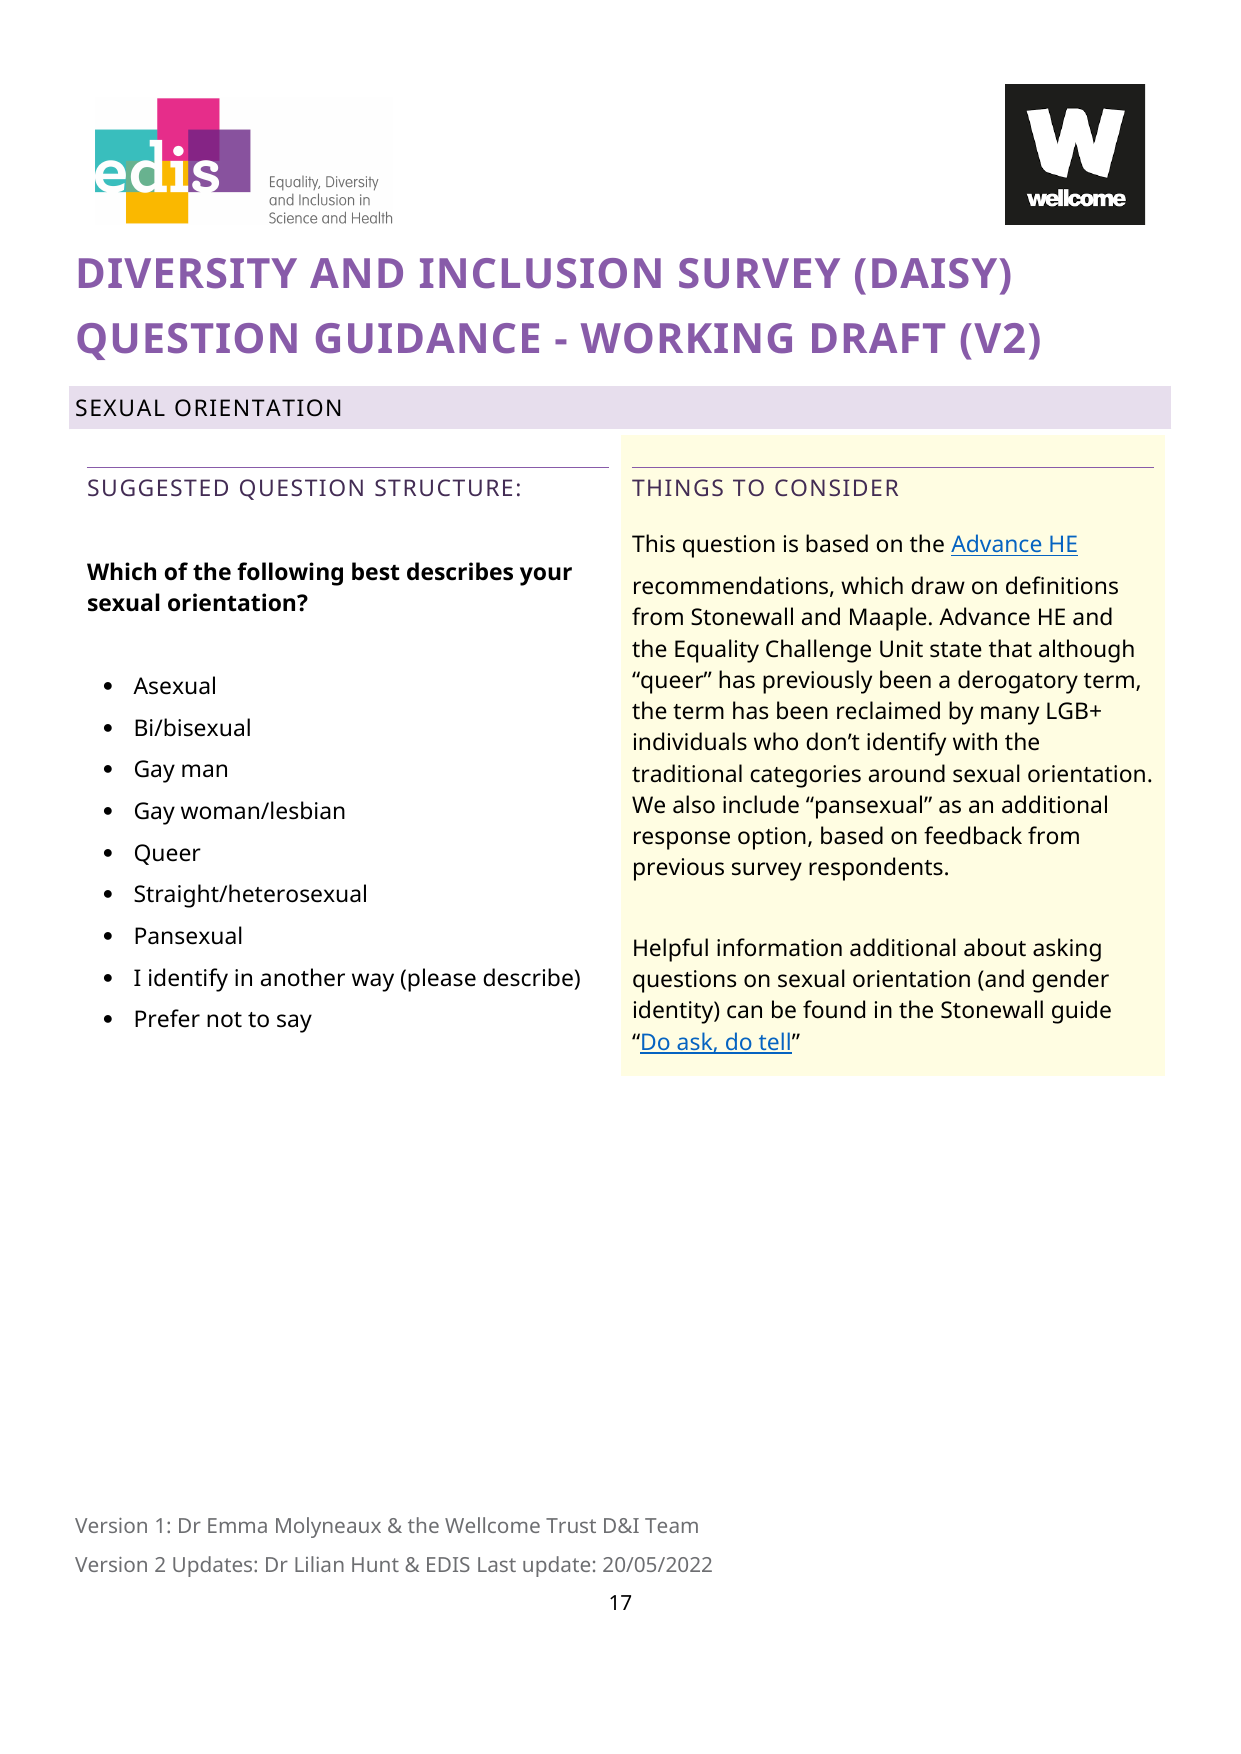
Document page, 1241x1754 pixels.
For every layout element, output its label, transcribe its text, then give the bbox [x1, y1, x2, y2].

picture [95, 97, 393, 225]
table_header Suggested question structure: Which of the following best describes your sexual orientation? Asexual Bi/bisexual Gay man Gay woman/lesbian Queer Straight/heterosexual Pansexual I identify in another way (please describe) Prefer not to say [76, 435, 620, 1076]
subtitle Sexual orientation [75, 392, 1165, 423]
picture [1005, 84, 1146, 225]
table_header Things to consider This question is based on the Advance HE recommendations, which draw on definitions from Stonewall and Maaple. Advance HE and the Equality Challenge Unit state that although “queer” has previously been a derogatory term, the term has been reclaimed by many LGB+ individuals who don’t identify with the traditional categories around sexual orientation. We also include “pansexual” as an additional response option, based on feedback from previous survey respondents. Helpful information additional about asking questions on sexual orientation (and gender identity) can be found in the Stonewall guide “Do ask, do tell” [621, 435, 1165, 1076]
